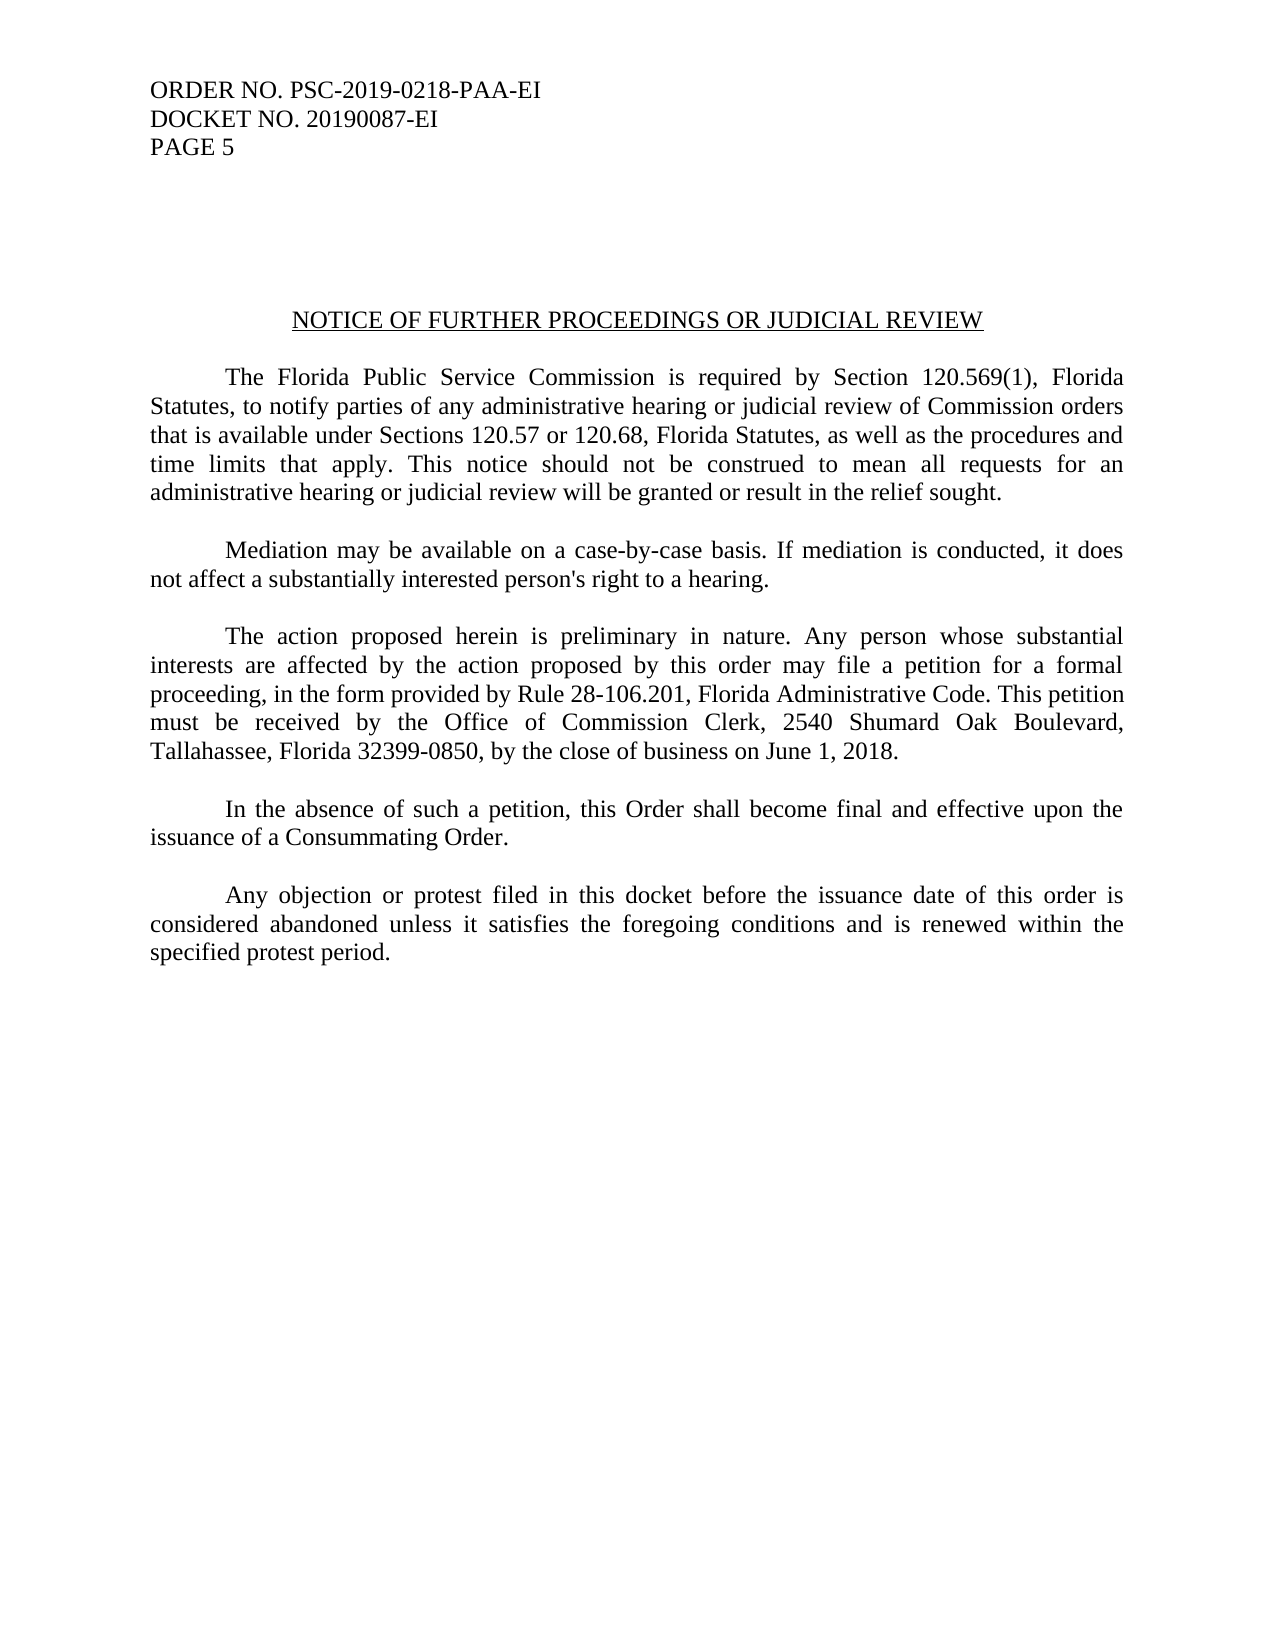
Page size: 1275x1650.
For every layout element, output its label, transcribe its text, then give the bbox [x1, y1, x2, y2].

text In the absence of such a petition, this Order shall become final and effective upon the issuance of a Consummating Order. [150, 794, 1125, 851]
text NOTICE OF FURTHER PROCEEDINGS OR JUDICIAL REVIEW [150, 305, 1125, 334]
text Mediation may be available on a case-by-case basis. If mediation is conducted, it does not affect a substantially interested person's right to a hearing. [150, 535, 1125, 592]
text The action proposed herein is preliminary in nature. Any person whose substantial interests are affected by the action proposed by this order may file a petition for a formal proceeding, in the form provided by Rule 28-106.201, Florida Administrative Code. This petition must be received by the Office of Commission Clerk, 2540 Shumard Oak Boulevard, Tallahassee, Florida 32399-0850, by the close of business on June 1, 2018. [150, 621, 1125, 765]
text The Florida Public Service Commission is required by Section 120.569(1), Florida Statutes, to notify parties of any administrative hearing or judicial review of Commission orders that is available under Sections 120.57 or 120.68, Florida Statutes, as well as the procedures and time limits that apply. This notice should not be construed to mean all requests for an administrative hearing or judicial review will be granted or result in the relief sought. [150, 362, 1125, 506]
text Any objection or protest filed in this docket before the issuance date of this order is considered abandoned unless it satisfies the foregoing conditions and is renewed within the specified protest period. [150, 880, 1125, 966]
